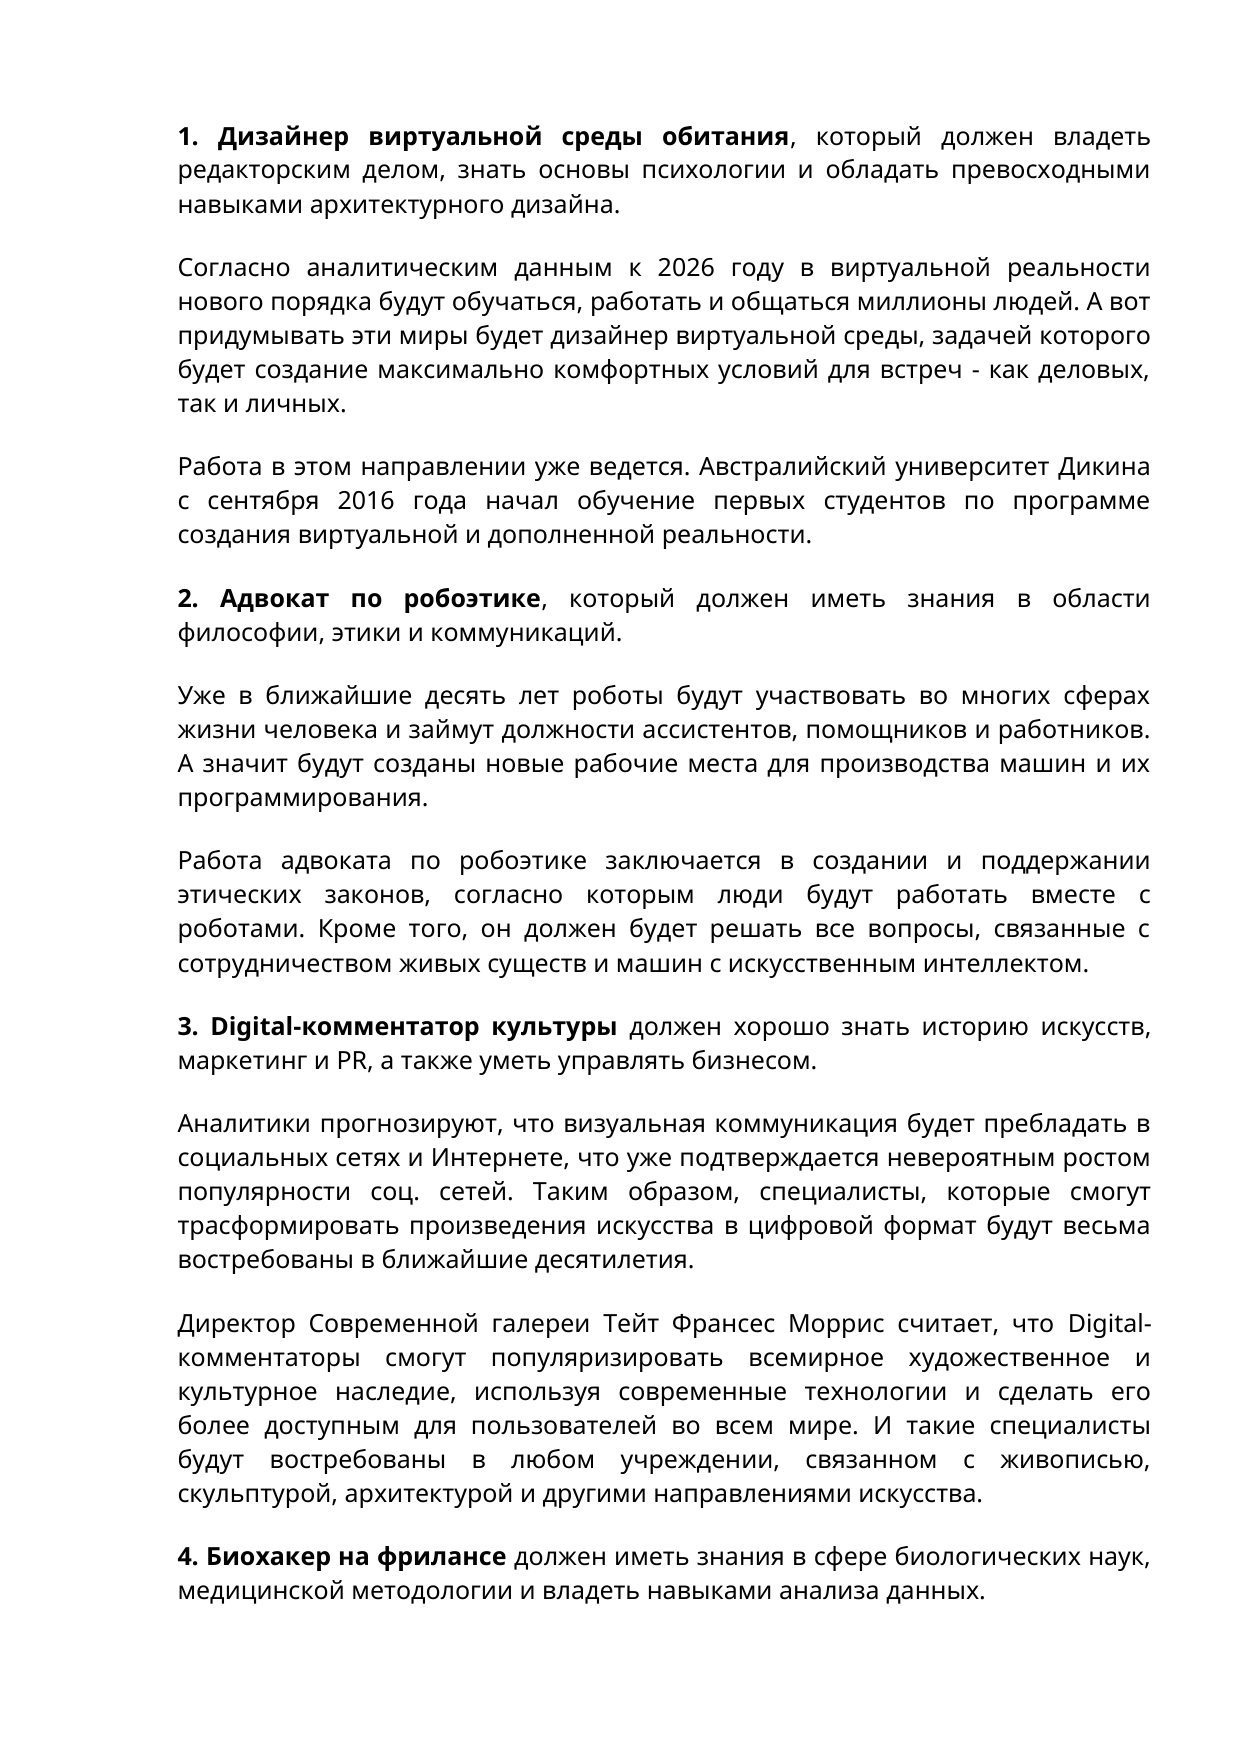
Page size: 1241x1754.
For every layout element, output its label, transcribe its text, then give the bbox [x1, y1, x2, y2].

text Работа адвоката по робоэтике заключается в создании и поддержании этических законов, согласно которым люди будут работать вместе с роботами. Кроме того, он должен будет решать все вопросы, связанные с сотрудничеством живых существ и машин с искусственным интеллектом. [177, 843, 1152, 979]
text Директор Современной галереи Тейт Франсес Моррис считает, что Digital-комментаторы смогут популяризировать всемирное художественное и культурное наследие, используя современные технологии и сделать его более доступным для пользователей во всем мире. И такие специалисты будут востребованы в любом учреждении, связанном с живописью, скульптурой, архитектурой и другими направлениями искусства. [177, 1305, 1152, 1509]
text 3. Digital-комментатор культуры должен хорошо знать историю искусств, маркетинг и PR, а также уметь управлять бизнесом. [177, 1008, 1152, 1077]
text Согласно аналитическим данным к 2026 году в виртуальной реальности нового порядка будут обучаться, работать и общаться миллионы людей. А вот придумывать эти миры будет дизайнер виртуальной среды, задачей которого будет создание максимально комфортных условий для встреч - как деловых, так и личных. [177, 249, 1152, 420]
text Аналитики прогнозируют, что визуальная коммуникация будет пребладать в социальных сетях и Интернете, что уже подтверждается невероятным ростом популярности соц. сетей. Таким образом, специалисты, которые смогут трасформировать произведения искусства в цифровой формат будут весьма востребованы в ближайшие десятилетия. [177, 1106, 1152, 1276]
text 2. Адвокат по робоэтике, который должен иметь знания в области философии, этики и коммуникаций. [177, 580, 1152, 648]
text 4. Биохакер на фрилансе должен иметь знания в сфере биологических наук, медицинской методологии и владеть навыками анализа данных. [177, 1539, 1152, 1607]
text Работа в этом направлении уже ведется. Австралийский университет Дикина с сентября 2016 года начал обучение первых студентов по программе создания виртуальной и дополненной реальности. [177, 449, 1152, 551]
text Уже в ближайшие десять лет роботы будут участвовать во многих сферах жизни человека и займут должности ассистентов, помощников и работников. А значит будут созданы новые рабочие места для производства машин и их программирования. [177, 678, 1152, 814]
text 1. Дизайнер виртуальной среды обитания, который должен владеть редакторским делом, знать основы психологии и обладать превосходными навыками архитектурного дизайна. [177, 118, 1152, 220]
